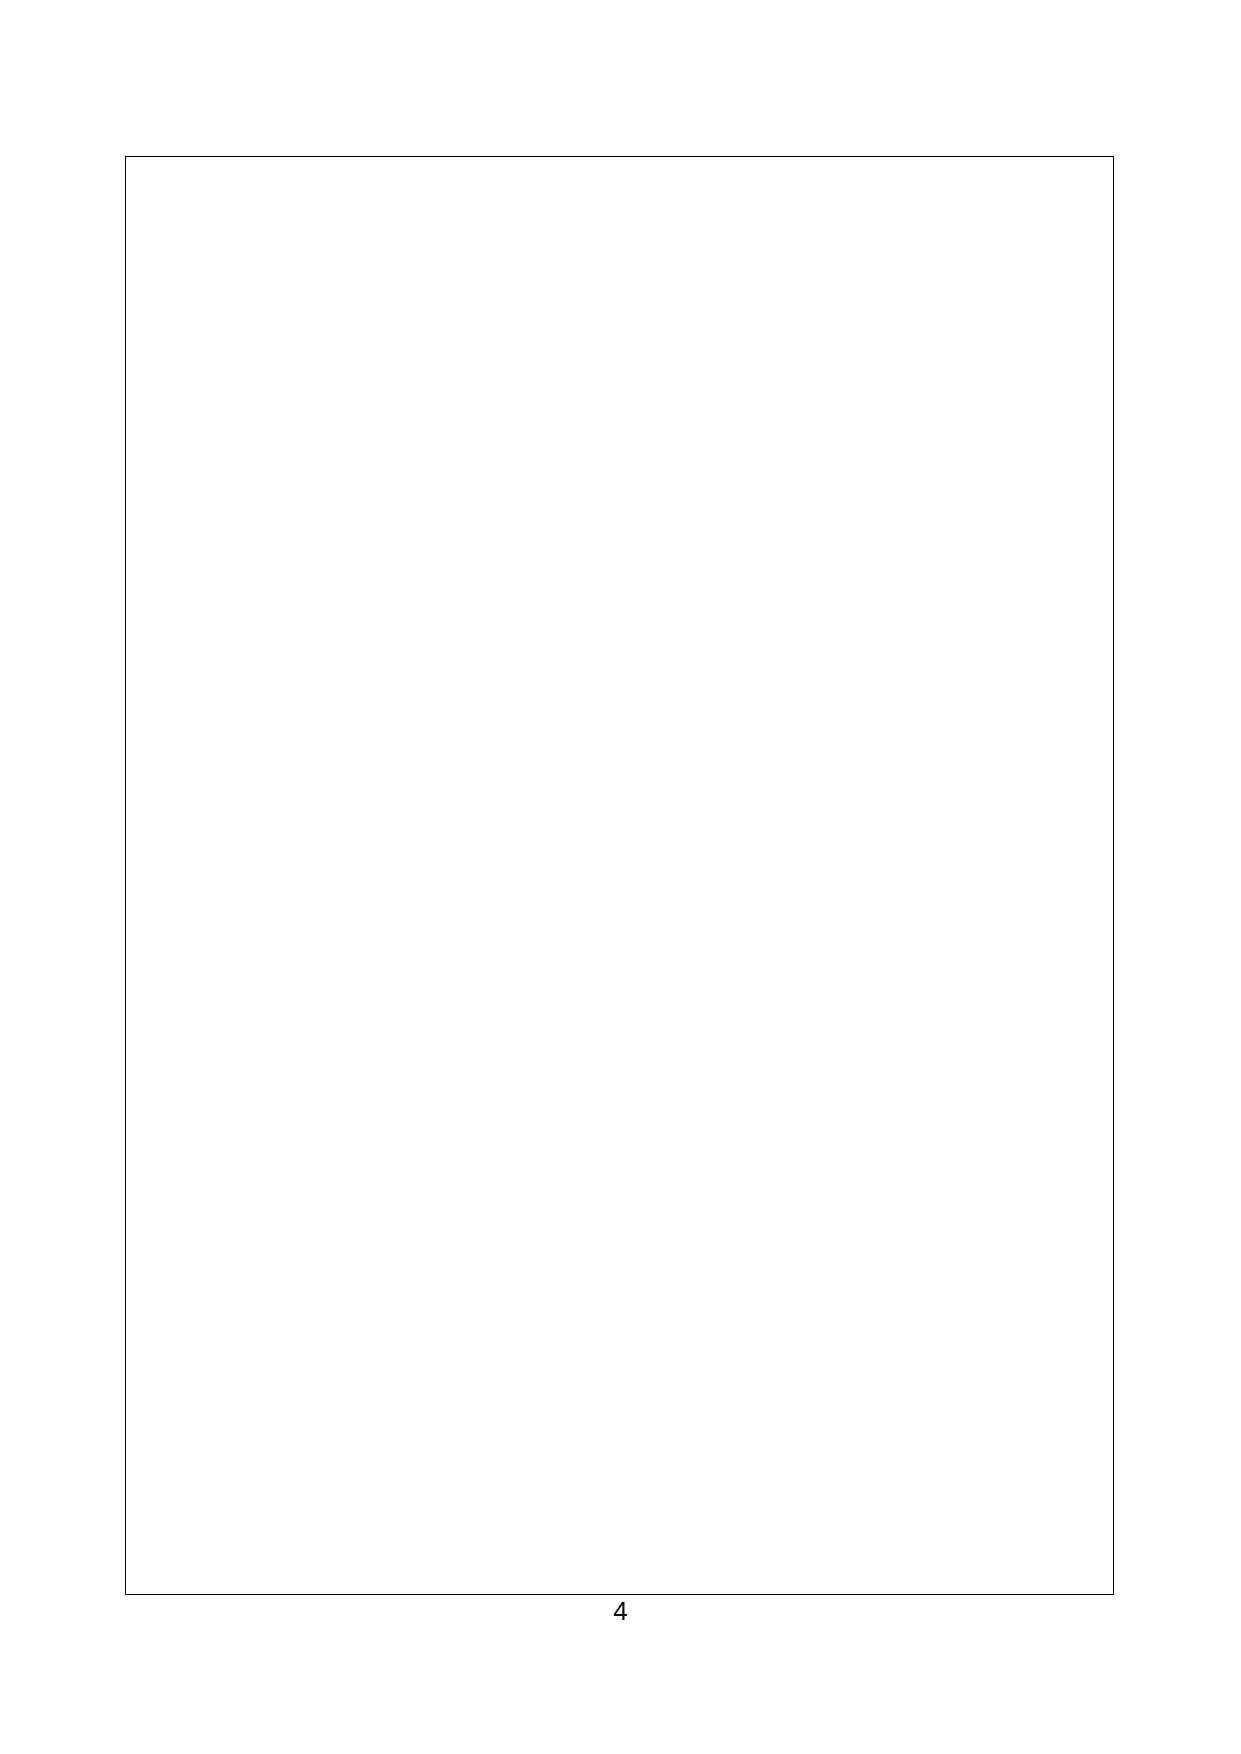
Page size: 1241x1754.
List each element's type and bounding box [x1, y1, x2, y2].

table_cell [126, 157, 1113, 1594]
